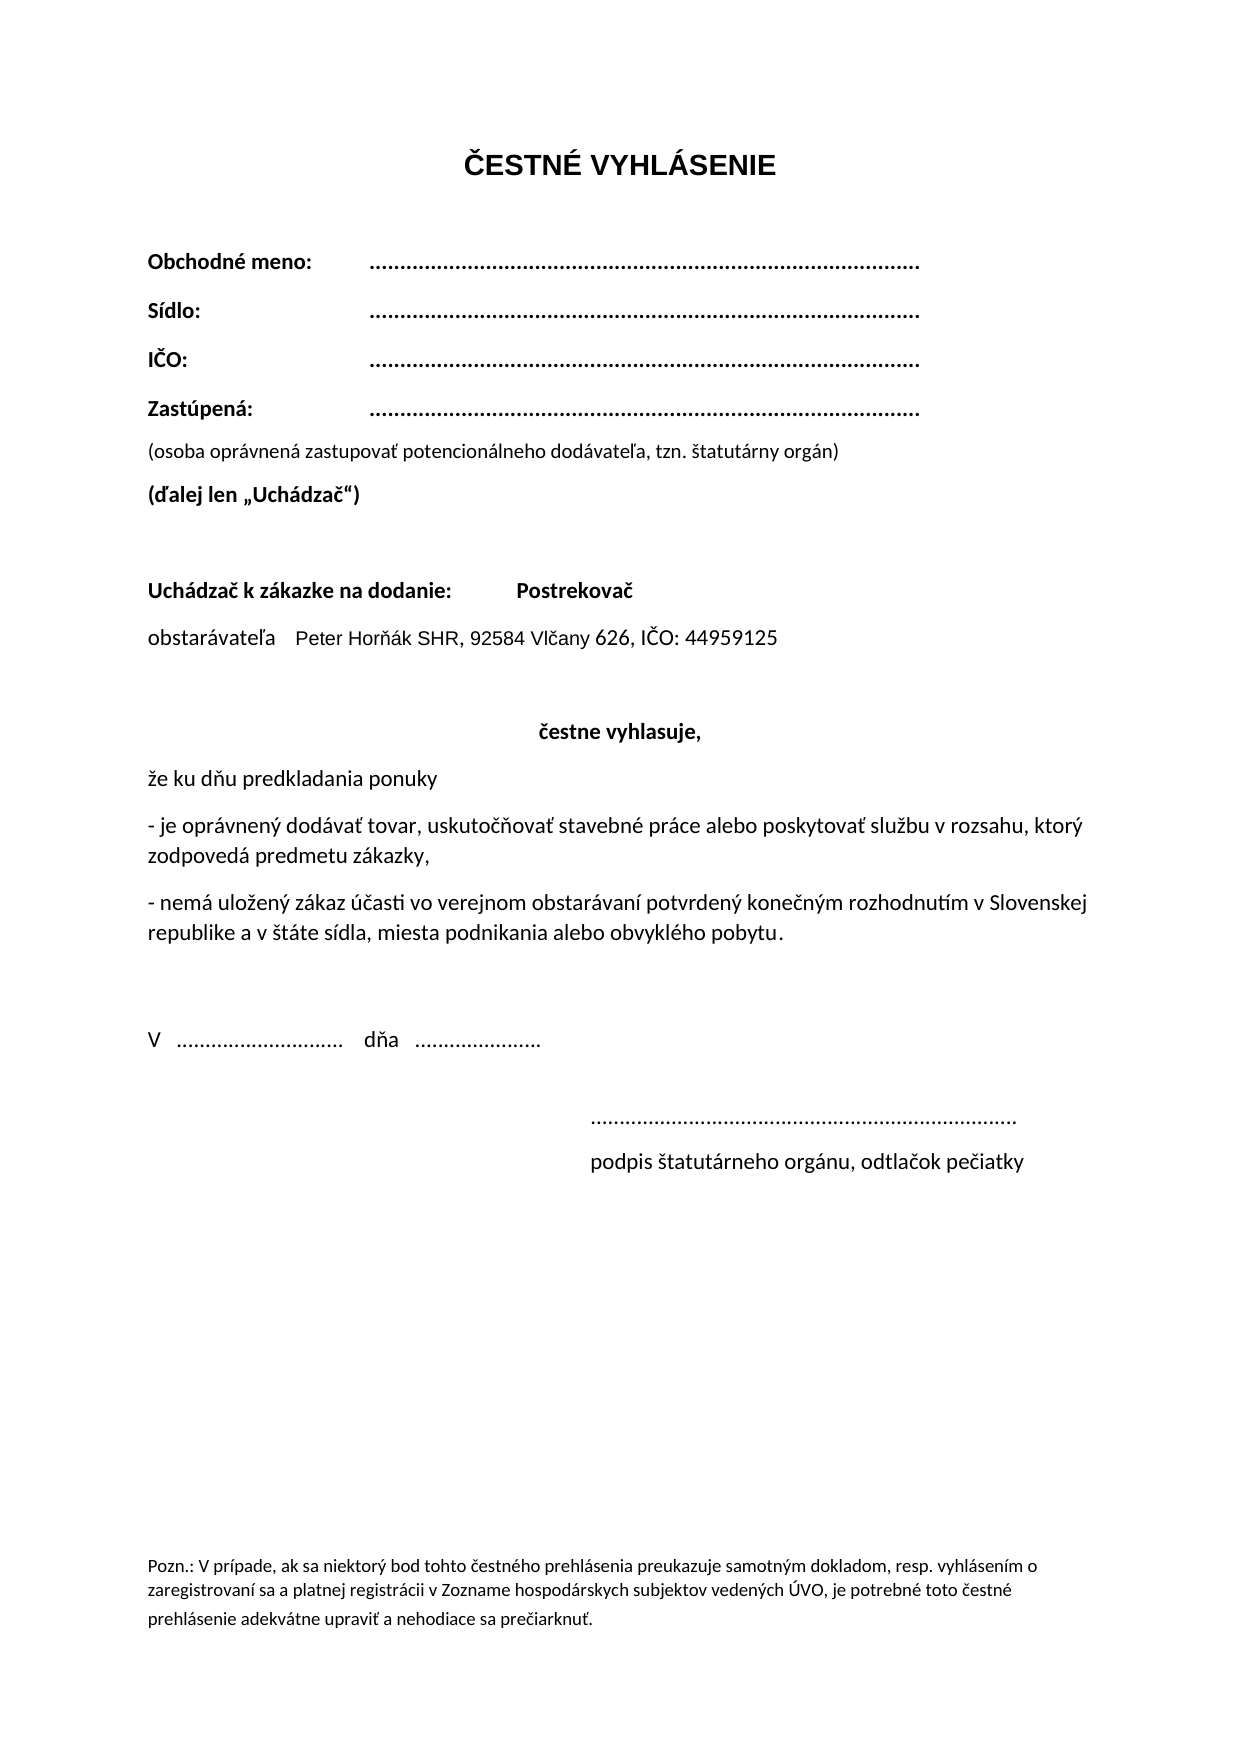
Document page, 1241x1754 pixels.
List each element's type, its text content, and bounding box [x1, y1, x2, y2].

text (ďalej len „Uchádzač“) [148, 481, 1093, 509]
text (osoba oprávnená zastupovať potencionálneho dodávateľa, tzn. štatutárny orgán) [148, 438, 1093, 464]
text podpis štatutárneho orgánu, odtlačok pečiatky [148, 1147, 1093, 1203]
text obstarávateľa Peter Horňák SHR, 92584 Vlčany 626, IČO: 44959125 [148, 623, 1093, 651]
text Sídlo: .......................................................................................... [148, 296, 1093, 324]
text V ............................. dňa ...................... [148, 1025, 1093, 1083]
text .......................................................................... [148, 1102, 1093, 1130]
text ČESTNÉ VYHLÁSENIE [148, 148, 1093, 181]
text Uchádzač k zákazke na dodanie: Postrekovač [148, 576, 1093, 604]
text IČO: .......................................................................................... [148, 345, 1093, 373]
text Zastúpená: .......................................................................................... [148, 394, 1093, 422]
text Obchodné meno: .......................................................................................... [148, 247, 1093, 275]
text - je oprávnený dodávať tovar, uskutočňovať stavebné práce alebo poskytovať službu v rozsahu, ktorý zodpovedá predmetu zákazky, [148, 811, 1093, 869]
text - nemá uložený zákaz účasti vo verejnom obstarávaní potvrdený konečným rozhodnutím v Slovenskej republike a v štáte sídla, miesta podnikania alebo obvyklého pobytu. [148, 888, 1093, 1006]
text že ku dňu predkladania ponuky [148, 764, 1093, 792]
text čestne vyhlasuje, [148, 717, 1093, 745]
